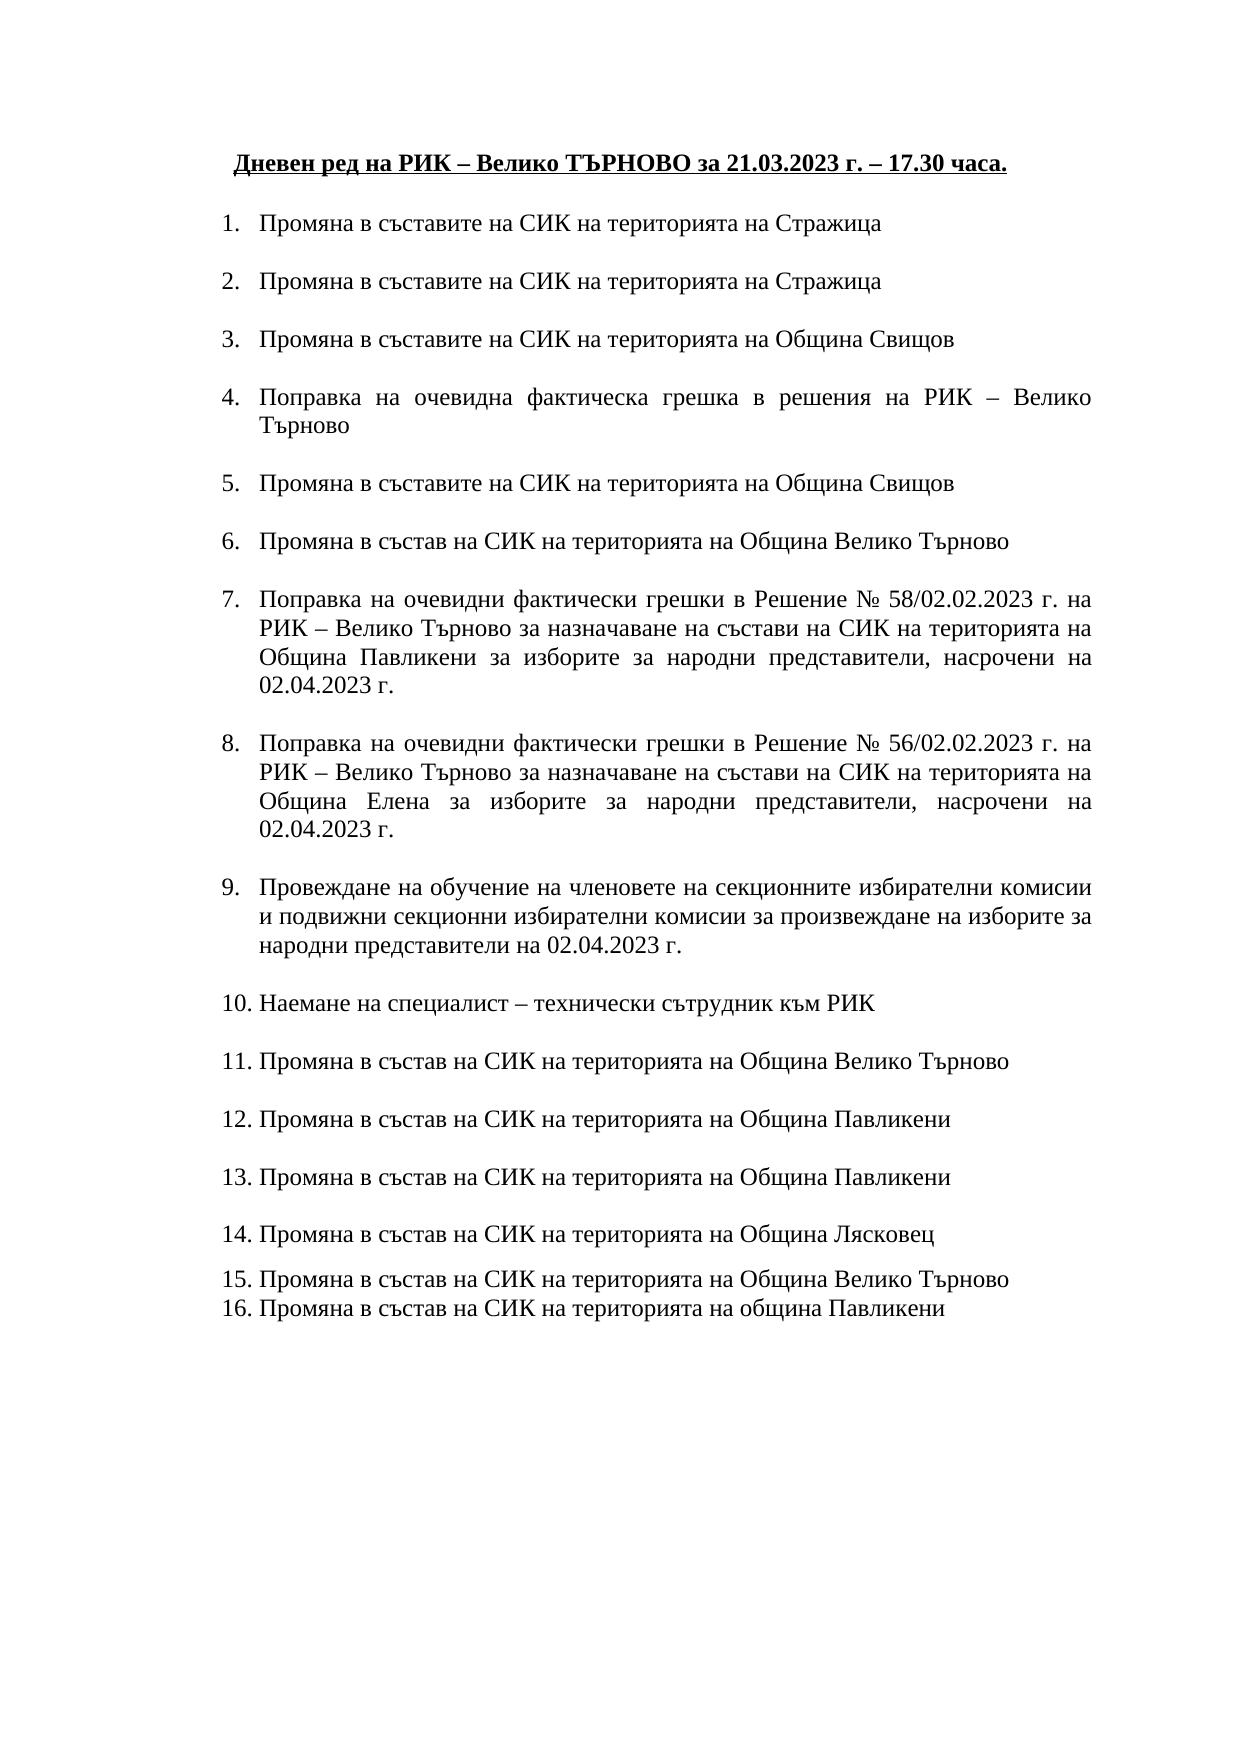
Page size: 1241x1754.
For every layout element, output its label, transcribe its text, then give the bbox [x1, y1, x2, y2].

list Промяна в състав на СИК на територията на Община Велико Търново [221, 1264, 1093, 1293]
list Промяна в съставите на СИК на територията на Община Свищов [221, 468, 1093, 497]
list Промяна в състав на СИК на територията на Община Велико Търново [221, 1046, 1093, 1074]
list Поправка на очевидни фактически грешки в Решение № 56/02.02.2023 г. на РИК – Велико Търново за назначаване на състави на СИК на територията на Община Елена за изборите за народни представители, насрочени на 02.04.2023 г. [221, 728, 1093, 843]
list Промяна в състав на СИК на територията на Община Павликени [221, 1162, 1093, 1190]
list Промяна в състав на СИК на територията на Община Павликени [221, 1104, 1093, 1132]
text Дневен ред на РИК – Велико ТЪРНОВО за 21.03.2023 г. – 17.30 часа. [148, 148, 1093, 176]
list Поправка на очевидни фактически грешки в Решение № 58/02.02.2023 г. на РИК – Велико Търново за назначаване на състави на СИК на територията на Община Павликени за изборите за народни представители, насрочени на 02.04.2023 г. [221, 584, 1093, 699]
list Промяна в съставите на СИК на територията на Стражица [221, 266, 1093, 294]
list Промяна в състав на СИК на територията на Община Велико Търново [221, 526, 1093, 555]
list Промяна в състав на СИК на територията на Община Лясковец [221, 1219, 1093, 1248]
list Наемане на специалист – технически сътрудник към РИК [221, 988, 1093, 1017]
list Промяна в състав на СИК на територията на община Павликени [221, 1293, 1093, 1321]
list Поправка на очевидна фактическа грешка в решения на РИК – Велико Търново [221, 382, 1093, 439]
list Промяна в съставите на СИК на територията на Стражица [221, 208, 1093, 237]
list Промяна в съставите на СИК на територията на Община Свищов [221, 324, 1093, 352]
list Провеждане на обучение на членовете на секционните избирателни комисии и подвижни секционни избирателни комисии за произвеждане на изборите за народни представители на 02.04.2023 г. [221, 872, 1093, 959]
